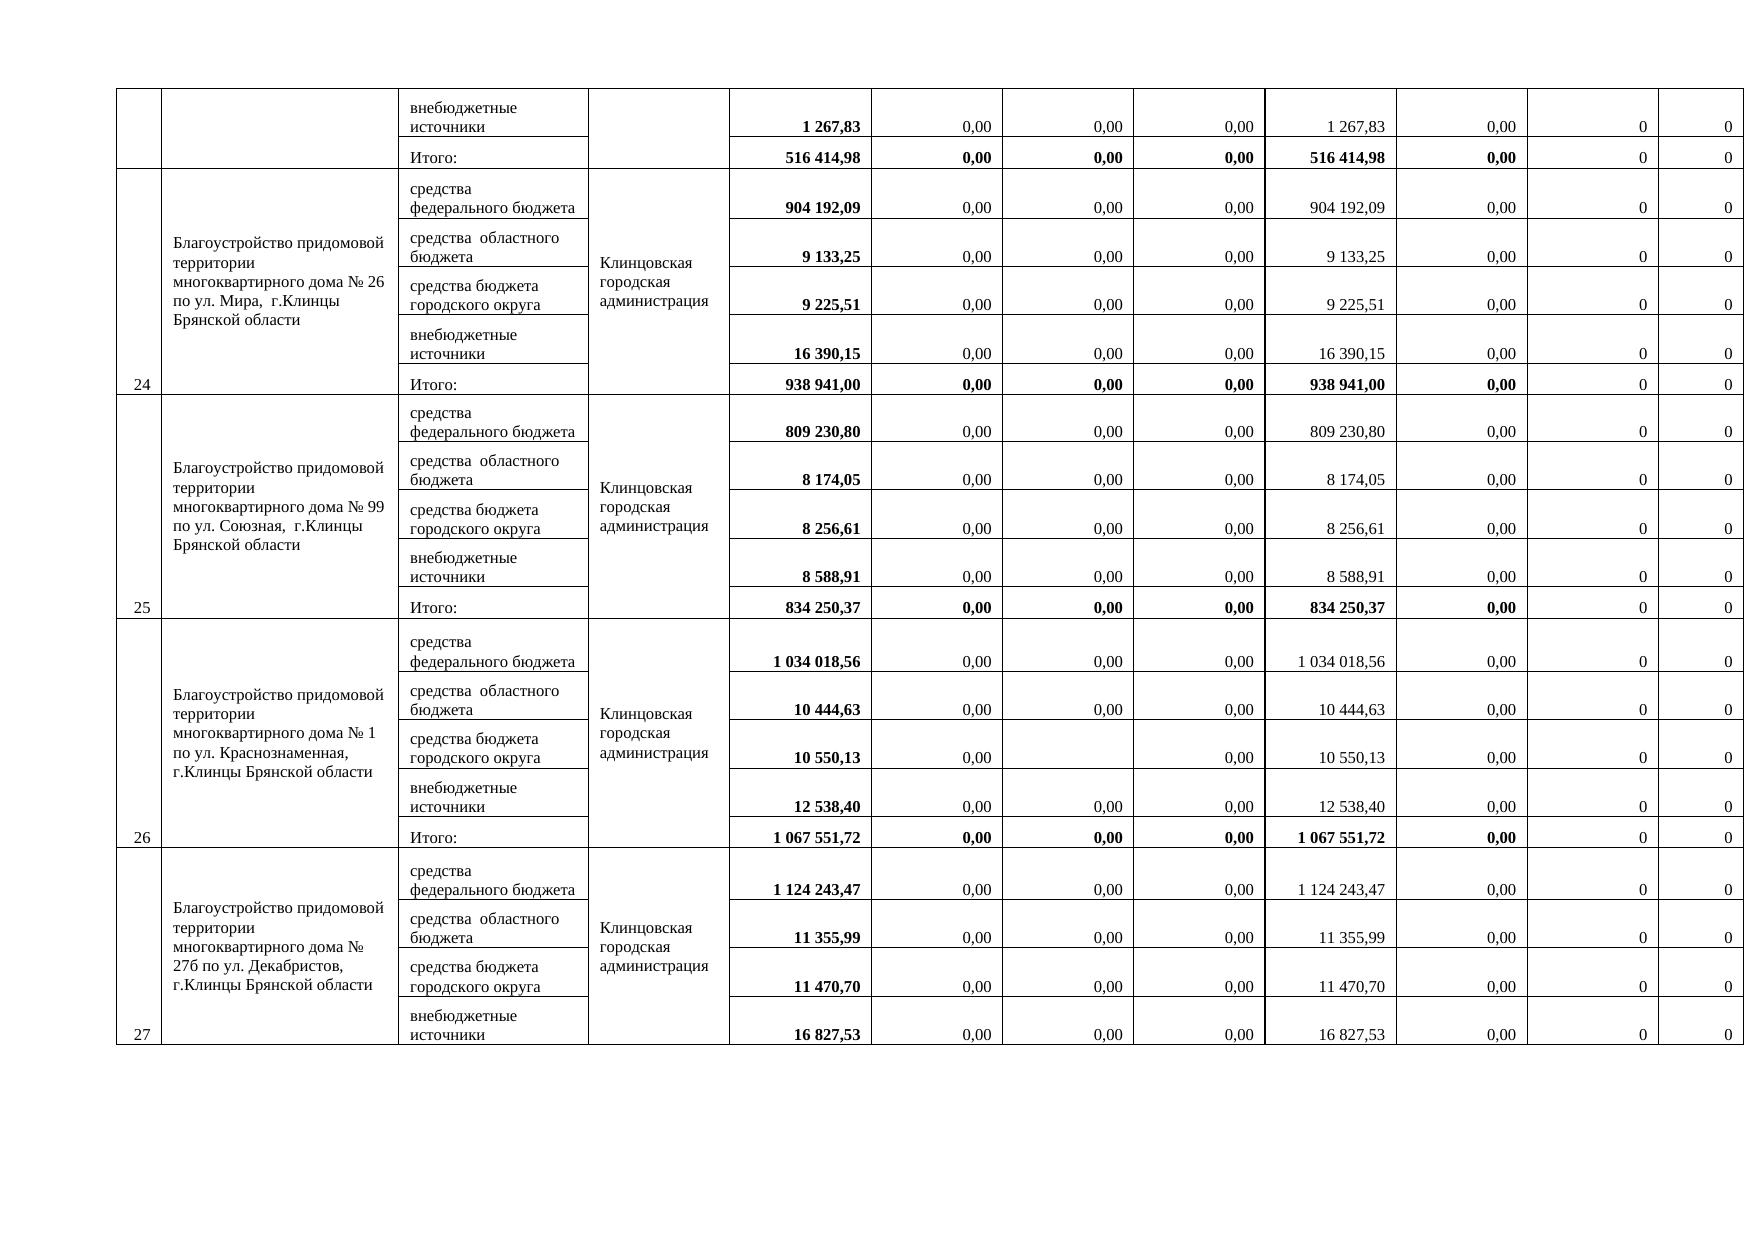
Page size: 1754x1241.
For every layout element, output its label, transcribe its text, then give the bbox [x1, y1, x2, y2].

table_cell 9 225,51 [730, 267, 871, 314]
table_cell 0,00 [1134, 539, 1264, 586]
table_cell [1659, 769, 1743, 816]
table_cell 0,00 [1003, 219, 1133, 266]
table_cell 0,00 [872, 364, 1002, 394]
table_cell 0 [1528, 364, 1658, 394]
table_cell 9 133,25 [730, 219, 871, 266]
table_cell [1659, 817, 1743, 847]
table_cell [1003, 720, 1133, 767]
table_cell Благоустройство придомовой территории многоквартирного дома № 1 по ул. Краснознаменная, г.Клинцы Брянской области [162, 619, 398, 847]
table_cell 0 [1659, 137, 1743, 167]
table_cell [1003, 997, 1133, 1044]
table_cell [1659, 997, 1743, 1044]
table_cell 0 [1528, 315, 1658, 363]
table_cell 0,00 [872, 267, 1002, 314]
table_cell 0,00 [1003, 89, 1133, 136]
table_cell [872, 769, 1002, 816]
table_cell Клинцовская городская администрация [589, 619, 729, 847]
table_cell 0,00 [1003, 672, 1133, 719]
table_cell 8 174,05 [730, 442, 871, 489]
table_cell 0,00 [872, 672, 1002, 719]
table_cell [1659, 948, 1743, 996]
table_cell внебюджетные источники [399, 539, 588, 586]
table_cell 0,00 [1397, 137, 1527, 167]
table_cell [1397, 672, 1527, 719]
table_cell внебюджетные источники [399, 315, 588, 363]
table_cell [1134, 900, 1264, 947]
table_cell 0,00 [1397, 315, 1527, 363]
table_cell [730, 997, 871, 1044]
table_cell 0,00 [872, 619, 1002, 671]
table_cell 904 192,09 [1266, 169, 1396, 217]
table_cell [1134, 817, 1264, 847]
table_cell 0 [1528, 490, 1658, 538]
table_cell 0 [1528, 89, 1658, 136]
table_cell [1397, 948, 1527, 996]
table_cell 0,00 [1003, 587, 1133, 617]
table_cell 26 [117, 619, 161, 847]
table_cell 0,00 [1397, 395, 1527, 441]
table_cell 0 [1528, 587, 1658, 617]
table_cell 0,00 [1003, 490, 1133, 538]
table_cell 0,00 [1134, 267, 1264, 314]
table_cell 0 [1659, 267, 1743, 314]
table_cell 0 [1528, 442, 1658, 489]
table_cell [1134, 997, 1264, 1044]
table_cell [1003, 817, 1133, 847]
table_cell 0,00 [1134, 395, 1264, 441]
table_cell 938 941,00 [1266, 364, 1396, 394]
table_cell 834 250,37 [1266, 587, 1396, 617]
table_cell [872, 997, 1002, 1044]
table_cell 0,00 [1397, 267, 1527, 314]
table_cell 0,00 [1134, 364, 1264, 394]
table_cell 0,00 [1397, 619, 1527, 671]
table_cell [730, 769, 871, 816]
table_cell 0,00 [1003, 395, 1133, 441]
table_cell 0,00 [1397, 587, 1527, 617]
table_cell 0,00 [1397, 364, 1527, 394]
table_cell средства областного бюджета [399, 672, 588, 719]
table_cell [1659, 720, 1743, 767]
table_cell 8 588,91 [730, 539, 871, 586]
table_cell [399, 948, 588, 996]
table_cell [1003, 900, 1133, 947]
table_cell Итого: [399, 364, 588, 394]
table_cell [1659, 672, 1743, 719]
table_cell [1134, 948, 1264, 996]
table_cell 0,00 [872, 442, 1002, 489]
table_cell 0 [1528, 539, 1658, 586]
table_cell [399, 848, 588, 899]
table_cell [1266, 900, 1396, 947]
table_cell 0,00 [872, 169, 1002, 217]
table_cell 0,00 [872, 539, 1002, 586]
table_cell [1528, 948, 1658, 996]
table_cell 0,00 [872, 587, 1002, 617]
table_cell 0,00 [872, 137, 1002, 167]
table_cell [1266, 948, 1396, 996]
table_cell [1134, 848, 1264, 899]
table_cell 0,00 [1134, 442, 1264, 489]
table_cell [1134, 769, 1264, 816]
table_cell 0 [1659, 490, 1743, 538]
table_cell 0,00 [1003, 315, 1133, 363]
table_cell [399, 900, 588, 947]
table_cell Клинцовская городская администрация [589, 395, 729, 617]
table_cell 0,00 [1397, 219, 1527, 266]
table_cell средства бюджета городского округа [399, 267, 588, 314]
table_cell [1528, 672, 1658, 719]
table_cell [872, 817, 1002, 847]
table_cell 0,00 [1003, 169, 1133, 217]
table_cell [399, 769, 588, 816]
table_cell 0 [1528, 169, 1658, 217]
table_cell 0 [1528, 267, 1658, 314]
table_cell 10 444,63 [730, 672, 871, 719]
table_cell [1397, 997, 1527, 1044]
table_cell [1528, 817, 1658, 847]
table_cell 0 [1659, 619, 1743, 671]
table_cell 0,00 [1003, 364, 1133, 394]
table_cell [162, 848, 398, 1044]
table_cell 0 [1659, 169, 1743, 217]
table_cell 834 250,37 [730, 587, 871, 617]
table_cell 8 256,61 [730, 490, 871, 538]
table_cell 0,00 [1003, 137, 1133, 167]
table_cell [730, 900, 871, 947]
table_cell 516 414,98 [730, 137, 871, 167]
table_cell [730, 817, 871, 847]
table_cell 0 [1528, 219, 1658, 266]
table_cell Клинцовская городская администрация [589, 169, 729, 394]
table_cell 8 588,91 [1266, 539, 1396, 586]
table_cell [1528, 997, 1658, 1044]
table_cell 0,00 [1134, 315, 1264, 363]
table_cell 0,00 [1134, 672, 1264, 719]
table_cell 516 414,98 [1266, 137, 1396, 167]
table_cell 0 [1659, 315, 1743, 363]
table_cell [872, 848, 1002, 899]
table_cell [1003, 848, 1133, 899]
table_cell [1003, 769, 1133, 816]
table_cell 0,00 [1397, 539, 1527, 586]
table_cell 0,00 [1003, 539, 1133, 586]
table_cell 0,00 [1134, 169, 1264, 217]
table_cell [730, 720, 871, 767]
table_cell 1 267,83 [1266, 89, 1396, 136]
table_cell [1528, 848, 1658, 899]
table_cell 0,00 [1134, 490, 1264, 538]
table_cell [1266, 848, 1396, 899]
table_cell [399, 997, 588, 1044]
table_cell 0,00 [872, 89, 1002, 136]
table_cell 0,00 [1134, 619, 1264, 671]
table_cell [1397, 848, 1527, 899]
table_cell 0 [1659, 539, 1743, 586]
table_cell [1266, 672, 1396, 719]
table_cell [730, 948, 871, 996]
table_cell 9 133,25 [1266, 219, 1396, 266]
table_cell 0,00 [1003, 619, 1133, 671]
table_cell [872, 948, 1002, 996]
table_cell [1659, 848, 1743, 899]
table_cell 0 [1659, 364, 1743, 394]
table_cell 904 192,09 [730, 169, 871, 217]
table_cell средства бюджета городского округа [399, 490, 588, 538]
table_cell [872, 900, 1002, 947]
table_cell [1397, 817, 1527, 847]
table_cell 0,00 [1134, 219, 1264, 266]
table_cell 0 [1659, 219, 1743, 266]
table_cell 1 267,83 [730, 89, 871, 136]
table_cell 0 [1528, 137, 1658, 167]
table_cell Благоустройство придомовой территории многоквартирного дома № 99 по ул. Союзная, г.Клинцы Брянской области [162, 395, 398, 617]
table_cell 0,00 [1134, 89, 1264, 136]
table_cell 938 941,00 [730, 364, 871, 394]
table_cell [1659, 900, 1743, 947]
table_cell 16 390,15 [730, 315, 871, 363]
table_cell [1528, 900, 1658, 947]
table_cell 0,00 [872, 490, 1002, 538]
table_cell Итого: [399, 137, 588, 167]
table_cell Благоустройство придомовой территории многоквартирного дома № 26 по ул. Мира, г.Клинцы Брянской области [162, 169, 398, 394]
table_cell 0,00 [1397, 89, 1527, 136]
table_cell Итого: [399, 587, 588, 617]
table_cell 0,00 [1003, 442, 1133, 489]
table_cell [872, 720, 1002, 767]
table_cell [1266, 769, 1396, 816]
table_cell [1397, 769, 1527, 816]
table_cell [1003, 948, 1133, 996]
table_cell средства федерального бюджета [399, 395, 588, 441]
table_cell 0,00 [872, 395, 1002, 441]
table_cell 0,00 [1397, 490, 1527, 538]
table_cell 0 [1659, 89, 1743, 136]
table_cell 0 [1528, 619, 1658, 671]
table_cell 0,00 [1134, 137, 1264, 167]
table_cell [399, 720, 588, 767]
table_cell 809 230,80 [1266, 395, 1396, 441]
table_cell 24 [117, 169, 161, 394]
table_cell 0,00 [1134, 587, 1264, 617]
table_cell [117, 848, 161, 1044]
table_cell 0,00 [1397, 442, 1527, 489]
table_cell 0,00 [872, 315, 1002, 363]
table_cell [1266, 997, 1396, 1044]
table_cell 0,00 [1003, 267, 1133, 314]
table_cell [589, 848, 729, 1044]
table_cell 8 174,05 [1266, 442, 1396, 489]
table_cell 16 390,15 [1266, 315, 1396, 363]
table_cell 0,00 [872, 219, 1002, 266]
table_cell средства областного бюджета [399, 442, 588, 489]
table_cell 0 [1528, 395, 1658, 441]
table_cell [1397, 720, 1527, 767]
table_cell 9 225,51 [1266, 267, 1396, 314]
table_cell 0 [1659, 395, 1743, 441]
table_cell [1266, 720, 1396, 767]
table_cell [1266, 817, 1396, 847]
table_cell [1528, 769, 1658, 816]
table_cell средства федерального бюджета [399, 169, 588, 217]
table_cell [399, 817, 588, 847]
table_cell 809 230,80 [730, 395, 871, 441]
table_cell средства областного бюджета [399, 219, 588, 266]
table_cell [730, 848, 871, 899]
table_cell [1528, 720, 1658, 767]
table_cell внебюджетные источники [399, 89, 588, 136]
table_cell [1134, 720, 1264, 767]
table_cell 1 034 018,56 [730, 619, 871, 671]
table_cell 0 [1659, 587, 1743, 617]
table_cell 8 256,61 [1266, 490, 1396, 538]
table_cell средства федерального бюджета [399, 619, 588, 671]
table_cell 1 034 018,56 [1266, 619, 1396, 671]
table_cell 25 [117, 395, 161, 617]
table_cell 0,00 [1397, 169, 1527, 217]
table_cell 0 [1659, 442, 1743, 489]
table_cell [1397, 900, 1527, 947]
